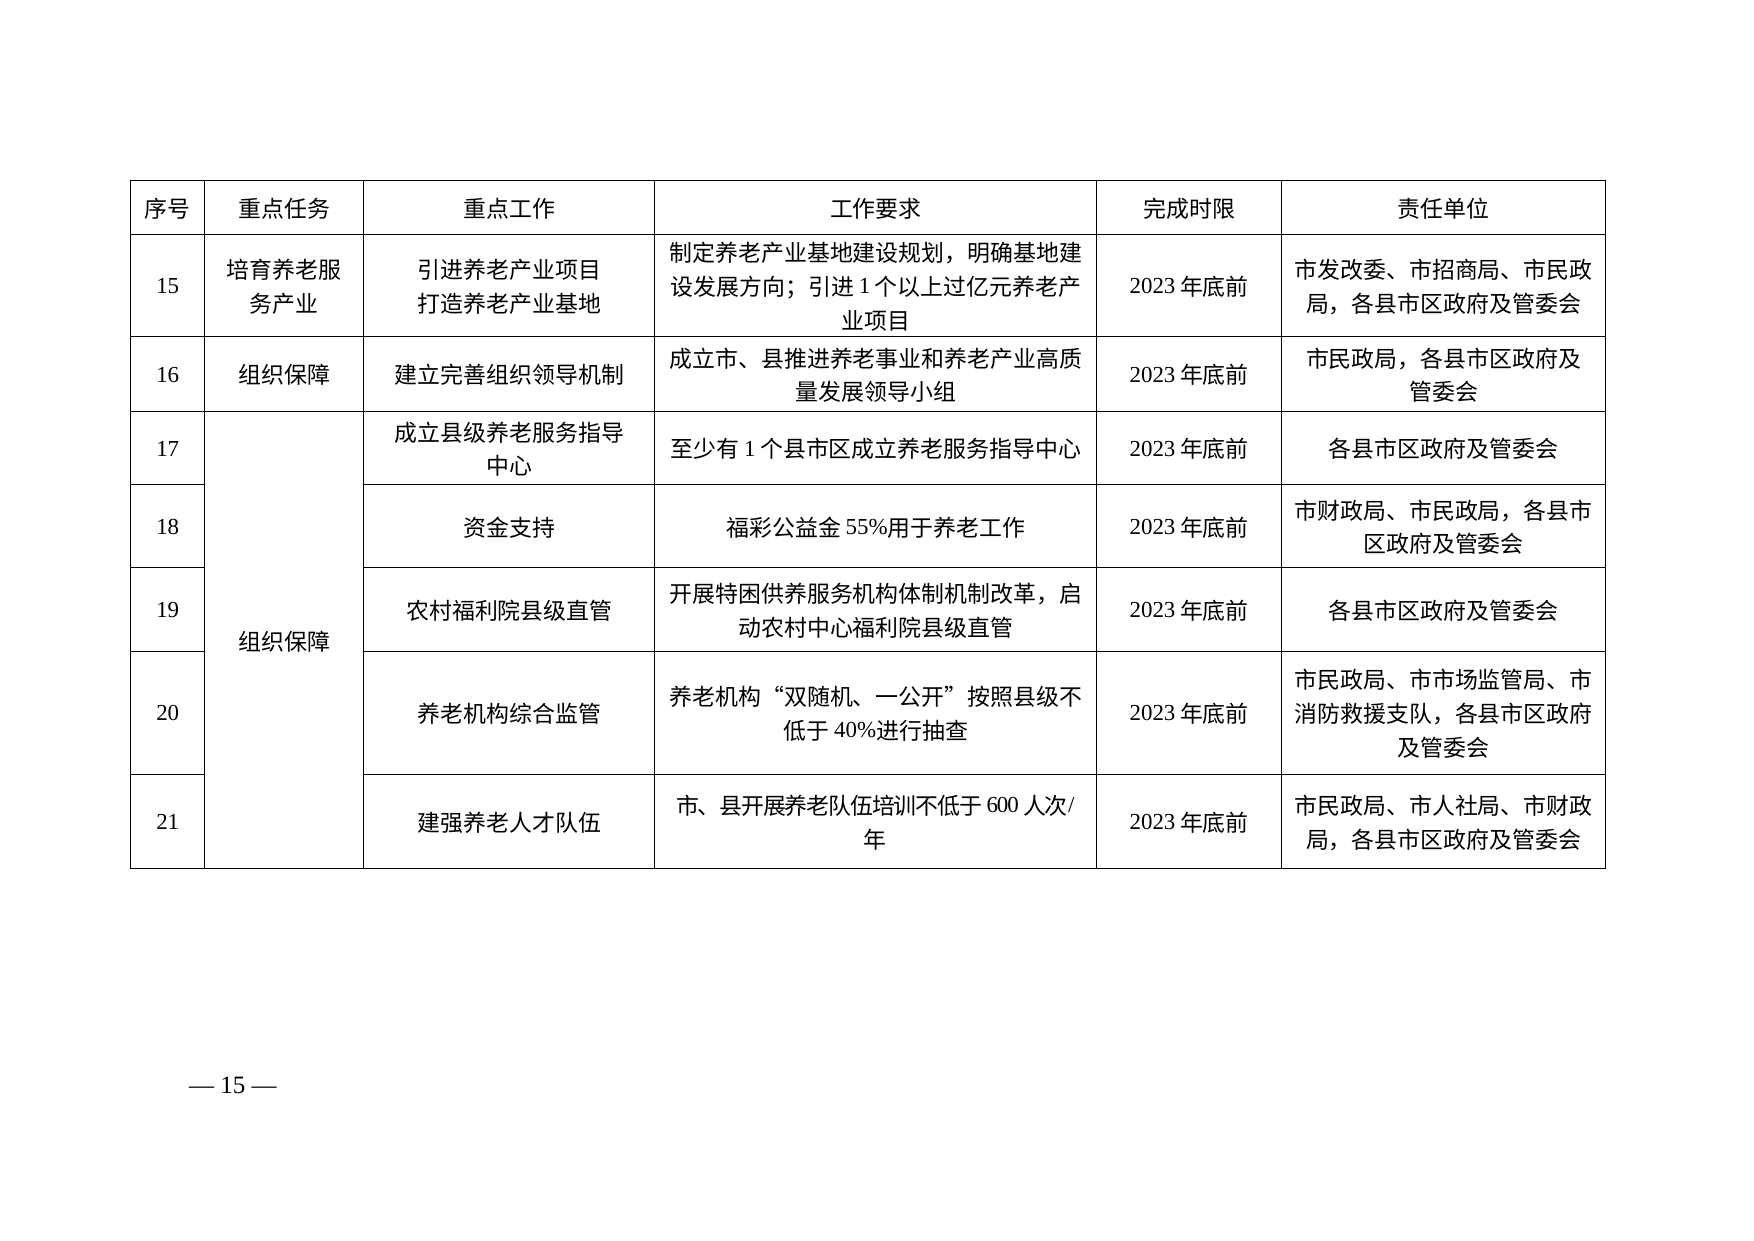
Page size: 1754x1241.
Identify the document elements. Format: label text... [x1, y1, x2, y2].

table_cell 养老机构“双随机、一公开”按照县级不低于40%进行抽查 [655, 652, 1096, 774]
table_cell 建立完善组织领导机制 [364, 337, 654, 411]
table_cell 成立市、县推进养老事业和养老产业高质量发展领导小组 [655, 337, 1096, 411]
table_cell 16 [131, 337, 204, 411]
table_cell 15 [131, 235, 204, 336]
table_cell 引进养老产业项目 打造养老产业基地 [364, 235, 654, 336]
table_cell 市民政局，各县市区政府及 管委会 [1282, 337, 1605, 411]
table_cell 福彩公益金55%用于养老工作 [655, 485, 1096, 567]
table_cell 养老机构综合监管 [364, 652, 654, 774]
table_cell 至少有1个县市区成立养老服务指导中心 [655, 412, 1096, 484]
table_cell 21 [131, 775, 204, 868]
table_cell 资金支持 [364, 485, 654, 567]
table_cell 市民政局、市人社局、市财政局，各县市区政府及管委会 [1282, 775, 1605, 868]
table_cell 组织保障 [205, 337, 363, 411]
table_cell 市财政局、市民政局，各县市区政府及管委会 [1282, 485, 1605, 567]
table_cell 各县市区政府及管委会 [1282, 412, 1605, 484]
table_cell 市民政局、市市场监管局、市消防救援支队，各县市区政府及管委会 [1282, 652, 1605, 774]
table_cell 制定养老产业基地建设规划，明确基地建设发展方向；引进1个以上过亿元养老产业项目 [655, 235, 1096, 336]
table_cell 2023年底前 [1097, 652, 1281, 774]
table_cell 各县市区政府及管委会 [1282, 568, 1605, 651]
table_cell 市、县开展养老队伍培训不低于600人次/年 [655, 775, 1096, 868]
table_cell 2023年底前 [1097, 337, 1281, 411]
table_cell 成立县级养老服务指导 中心 [364, 412, 654, 484]
table_cell 2023年底前 [1097, 568, 1281, 651]
table_cell 2023年底前 [1097, 412, 1281, 484]
table_cell 17 [131, 412, 204, 484]
table_header 序号 [131, 181, 204, 234]
table_header 工作要求 [655, 181, 1096, 234]
table_cell 市发改委、市招商局、市民政局，各县市区政府及管委会 [1282, 235, 1605, 336]
table_cell 组织保障 [205, 412, 363, 868]
table_cell 建强养老人才队伍 [364, 775, 654, 868]
table_cell 2023年底前 [1097, 235, 1281, 336]
table_cell 19 [131, 568, 204, 651]
table_header 重点任务 [205, 181, 363, 234]
table_cell 2023年底前 [1097, 775, 1281, 868]
table_cell 培育养老服务产业 [205, 235, 363, 336]
table_header 重点工作 [364, 181, 654, 234]
table_cell 20 [131, 652, 204, 774]
table_header 完成时限 [1097, 181, 1281, 234]
table_cell 18 [131, 485, 204, 567]
table_cell 2023年底前 [1097, 485, 1281, 567]
table_cell 开展特困供养服务机构体制机制改革，启动农村中心福利院县级直管 [655, 568, 1096, 651]
table_header 责任单位 [1282, 181, 1605, 234]
table_cell 农村福利院县级直管 [364, 568, 654, 651]
